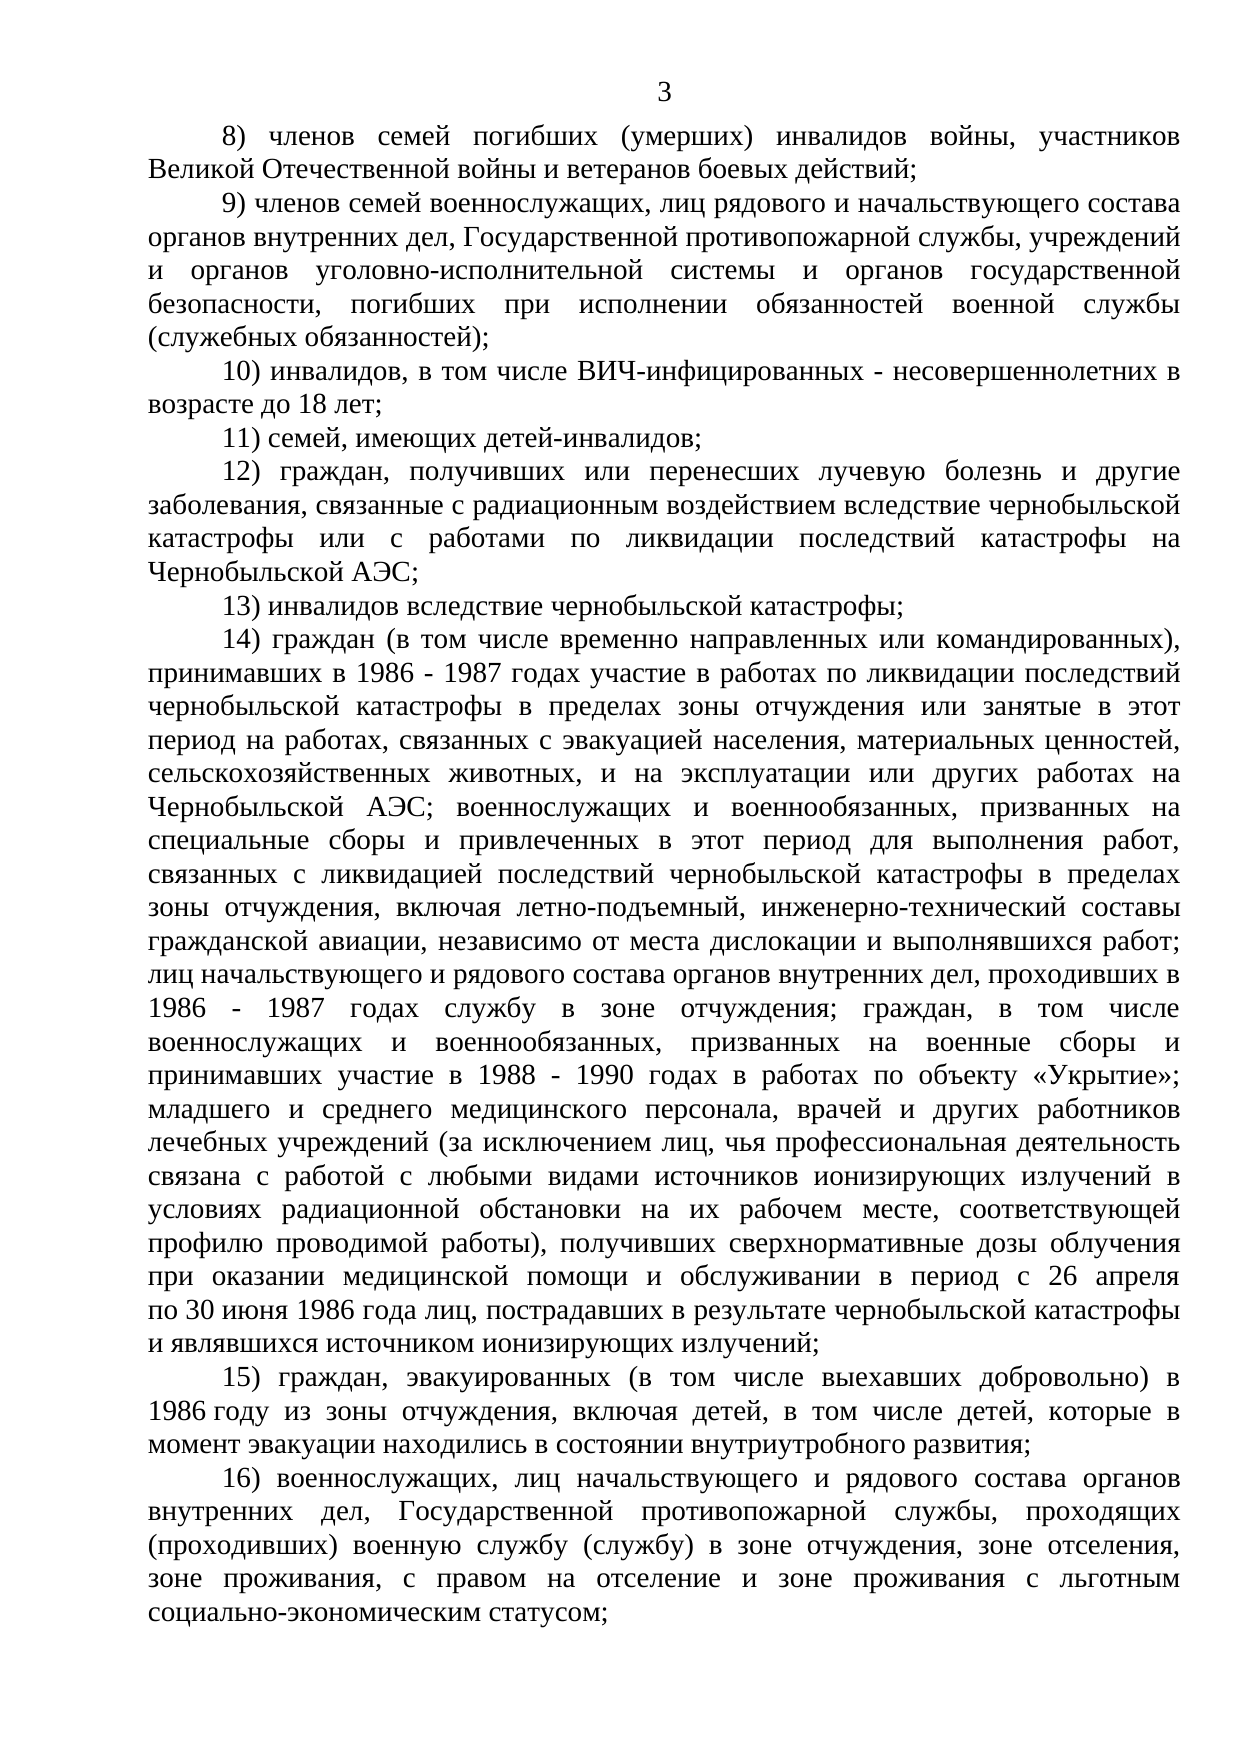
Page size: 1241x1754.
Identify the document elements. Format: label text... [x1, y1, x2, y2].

text 10) инвалидов, в том числе ВИЧ-инфицированных - несовершеннолетних в возрасте до 18 лет; [148, 353, 1181, 420]
text 14) граждан (в том числе временно направленных или командированных), принимавших в 1986 - 1987 годах участие в работах по ликвидации последствий чернобыльской катастрофы в пределах зоны отчуждения или занятые в этот период на работах, связанных с эвакуацией населения, материальных ценностей, сельскохозяйственных животных, и на эксплуатации или других работах на Чернобыльской АЭС; военнослужащих и военнообязанных, призванных на специальные сборы и привлеченных в этот период для выполнения работ, связанных с ликвидацией последствий чернобыльской катастрофы в пределах зоны отчуждения, включая летно-подъемный, инженерно-технический составы гражданской авиации, независимо от места дислокации и выполнявшихся работ; лиц начальствующего и рядового состава органов внутренних дел, проходивших в 1986 - 1987 годах службу в зоне отчуждения; граждан, в том числе военнослужащих и военнообязанных, призванных на военные сборы и принимавших участие в 1988 - 1990 годах в работах по объекту «Укрытие»; младшего и среднего медицинского персонала, врачей и других работников лечебных учреждений (за исключением лиц, чья профессиональная деятельность связана с работой с любыми видами источников ионизирующих излучений в условиях радиационной обстановки на их рабочем месте, соответствующей профилю проводимой работы), получивших сверхнормативные дозы облучения при оказании медицинской помощи и обслуживании в период с 26 апреля по 30 июня 1986 года лиц, пострадавших в результате чернобыльской катастрофы и являвшихся источником ионизирующих излучений; [148, 621, 1181, 1359]
text 11) семей, имеющих детей-инвалидов; [148, 420, 1181, 453]
text 15) граждан, эвакуированных (в том числе выехавших добровольно) в 1986 году из зоны отчуждения, включая детей, в том числе детей, которые в момент эвакуации находились в состоянии внутриутробного развития; [148, 1359, 1181, 1460]
text 8) членов семей погибших (умерших) инвалидов войны, участников Великой Отечественной войны и ветеранов боевых действий; [148, 118, 1181, 185]
text 16) военнослужащих, лиц начальствующего и рядового состава органов внутренних дел, Государственной противопожарной службы, проходящих (проходивших) военную службу (службу) в зоне отчуждения, зоне отселения, зоне проживания, с правом на отселение и зоне проживания с льготным социально-экономическим статусом; [148, 1460, 1181, 1627]
text 9) членов семей военнослужащих, лиц рядового и начальствующего состава органов внутренних дел, Государственной противопожарной службы, учреждений и органов уголовно-исполнительной системы и органов государственной безопасности, погибших при исполнении обязанностей военной службы (служебных обязанностей); [148, 185, 1181, 353]
text 12) граждан, получивших или перенесших лучевую болезнь и другие заболевания, связанные с радиационным воздействием вследствие чернобыльской катастрофы или с работами по ликвидации последствий катастрофы на Чернобыльской АЭС; [148, 453, 1181, 588]
text 13) инвалидов вследствие чернобыльской катастрофы; [148, 588, 1181, 621]
